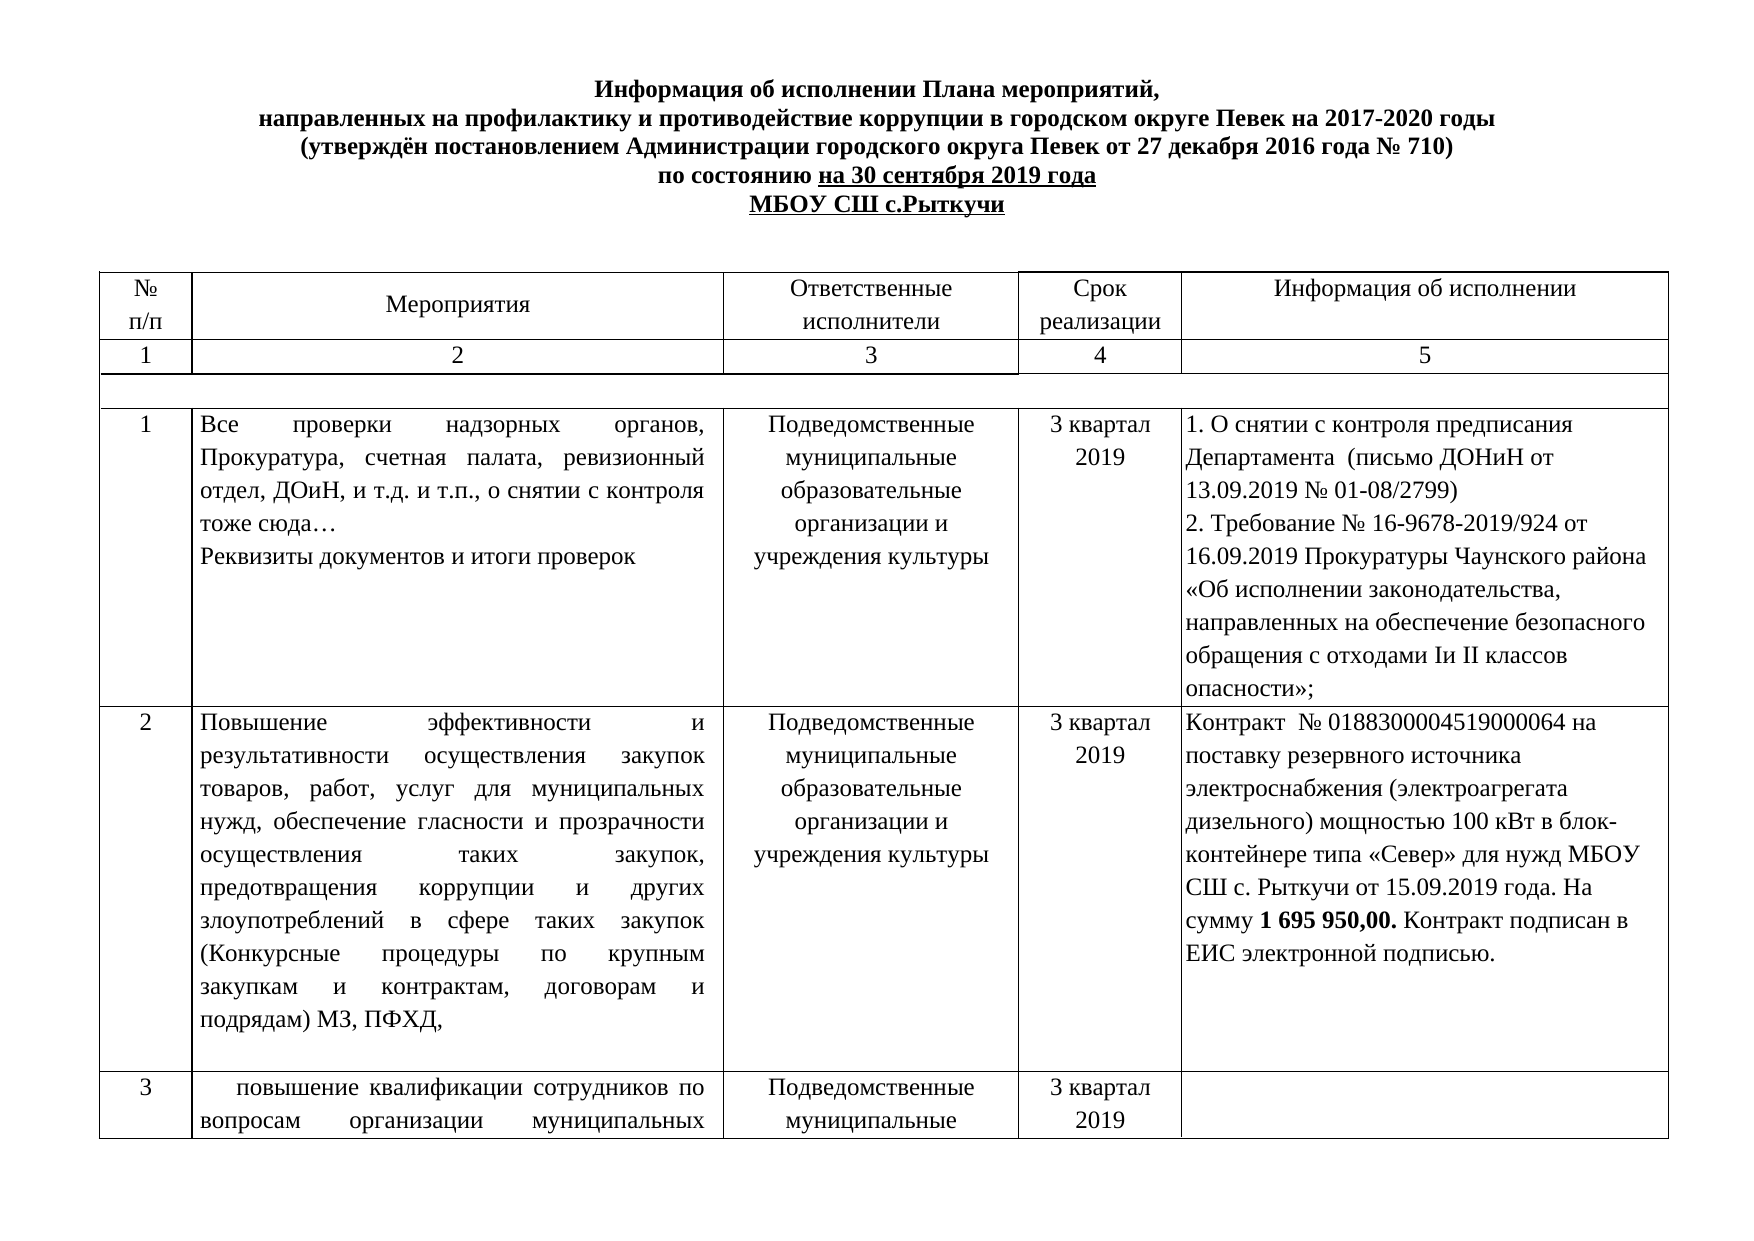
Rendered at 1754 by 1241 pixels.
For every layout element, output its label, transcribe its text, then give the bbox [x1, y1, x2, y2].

table_cell 3 квартал 2019 [1019, 409, 1181, 706]
text направленных на профилактику и противодействие коррупции в городском округе Певек на 2017-2020 годы [118, 103, 1636, 131]
table_cell Все проверки надзорных органов, Прокуратура, счетная палата, ревизионный отдел, ДОиН, и т.д. и т.п., о снятии с контроля тоже сюда… Реквизиты документов и итоги проверок [193, 409, 723, 706]
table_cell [724, 1072, 1018, 1138]
table_header Информация об исполнении [1182, 273, 1668, 339]
table_cell Контракт № 0188300004519000064 на поставку резервного источника электроснабжения (электроагрегата дизельного) мощностью 100 кВт в блок-контейнере типа «Север» для нужд МБОУ СШ с. Рыткучи от 15.09.2019 года. На сумму 1 695 950,00. Контракт подписан в ЕИС электронной подписью. [1182, 707, 1668, 1071]
table_cell 1 [100, 409, 191, 706]
table_cell 3 квартал 2019 [1019, 1072, 1181, 1138]
table_header Срок реализации [1019, 273, 1181, 339]
text по состоянию на 30 сентября 2019 года [118, 160, 1636, 189]
table_cell 2 [193, 340, 723, 373]
table_cell 2 [100, 707, 191, 1071]
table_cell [193, 1072, 723, 1138]
table_cell 5 [1182, 340, 1668, 373]
table_cell 3 [100, 1072, 191, 1138]
table_cell [1181, 1072, 1668, 1138]
table_header № п/п [100, 273, 191, 339]
table_cell Подведомственные муниципальные образовательные организации и учреждения культуры [724, 409, 1018, 706]
text (утверждён постановлением Администрации городского округа Певек от 27 декабря 2016 года № 710) [118, 131, 1636, 160]
table_cell 1. О снятии с контроля предписания Департамента (письмо ДОНиН от 13.09.2019 № 01-08/2799) 2. Требование № 16-9678-2019/924 от 16.09.2019 Прокуратуры Чаунского района «Об исполнении законодательства, направленных на обеспечение безопасного обращения с отходами Iи II классов опасности»; [1182, 409, 1668, 706]
text Информация об исполнении Плана мероприятий, [118, 74, 1636, 103]
table_cell Повышение эффективности и результативности осуществления закупок товаров, работ, услуг для муниципальных нужд, обеспечение гласности и прозрачности осуществления таких закупок, предотвращения коррупции и других злоупотреблений в сфере таких закупок (Конкурсные процедуры по крупным закупкам и контрактам, договорам и подрядам) МЗ, ПФХД, [193, 707, 723, 1071]
table_cell 3 квартал 2019 [1019, 707, 1181, 1071]
text МБОУ СШ с.Рыткучи [118, 189, 1636, 218]
table_cell [100, 374, 1668, 407]
table_header Мероприятия [193, 273, 723, 339]
table_cell Подведомственные муниципальные образовательные организации и учреждения культуры [724, 707, 1018, 1071]
table_cell 1 [100, 340, 191, 373]
table_cell 4 [1019, 340, 1181, 373]
table_cell 3 [724, 340, 1018, 373]
table_header Ответственные исполнители [724, 273, 1018, 339]
